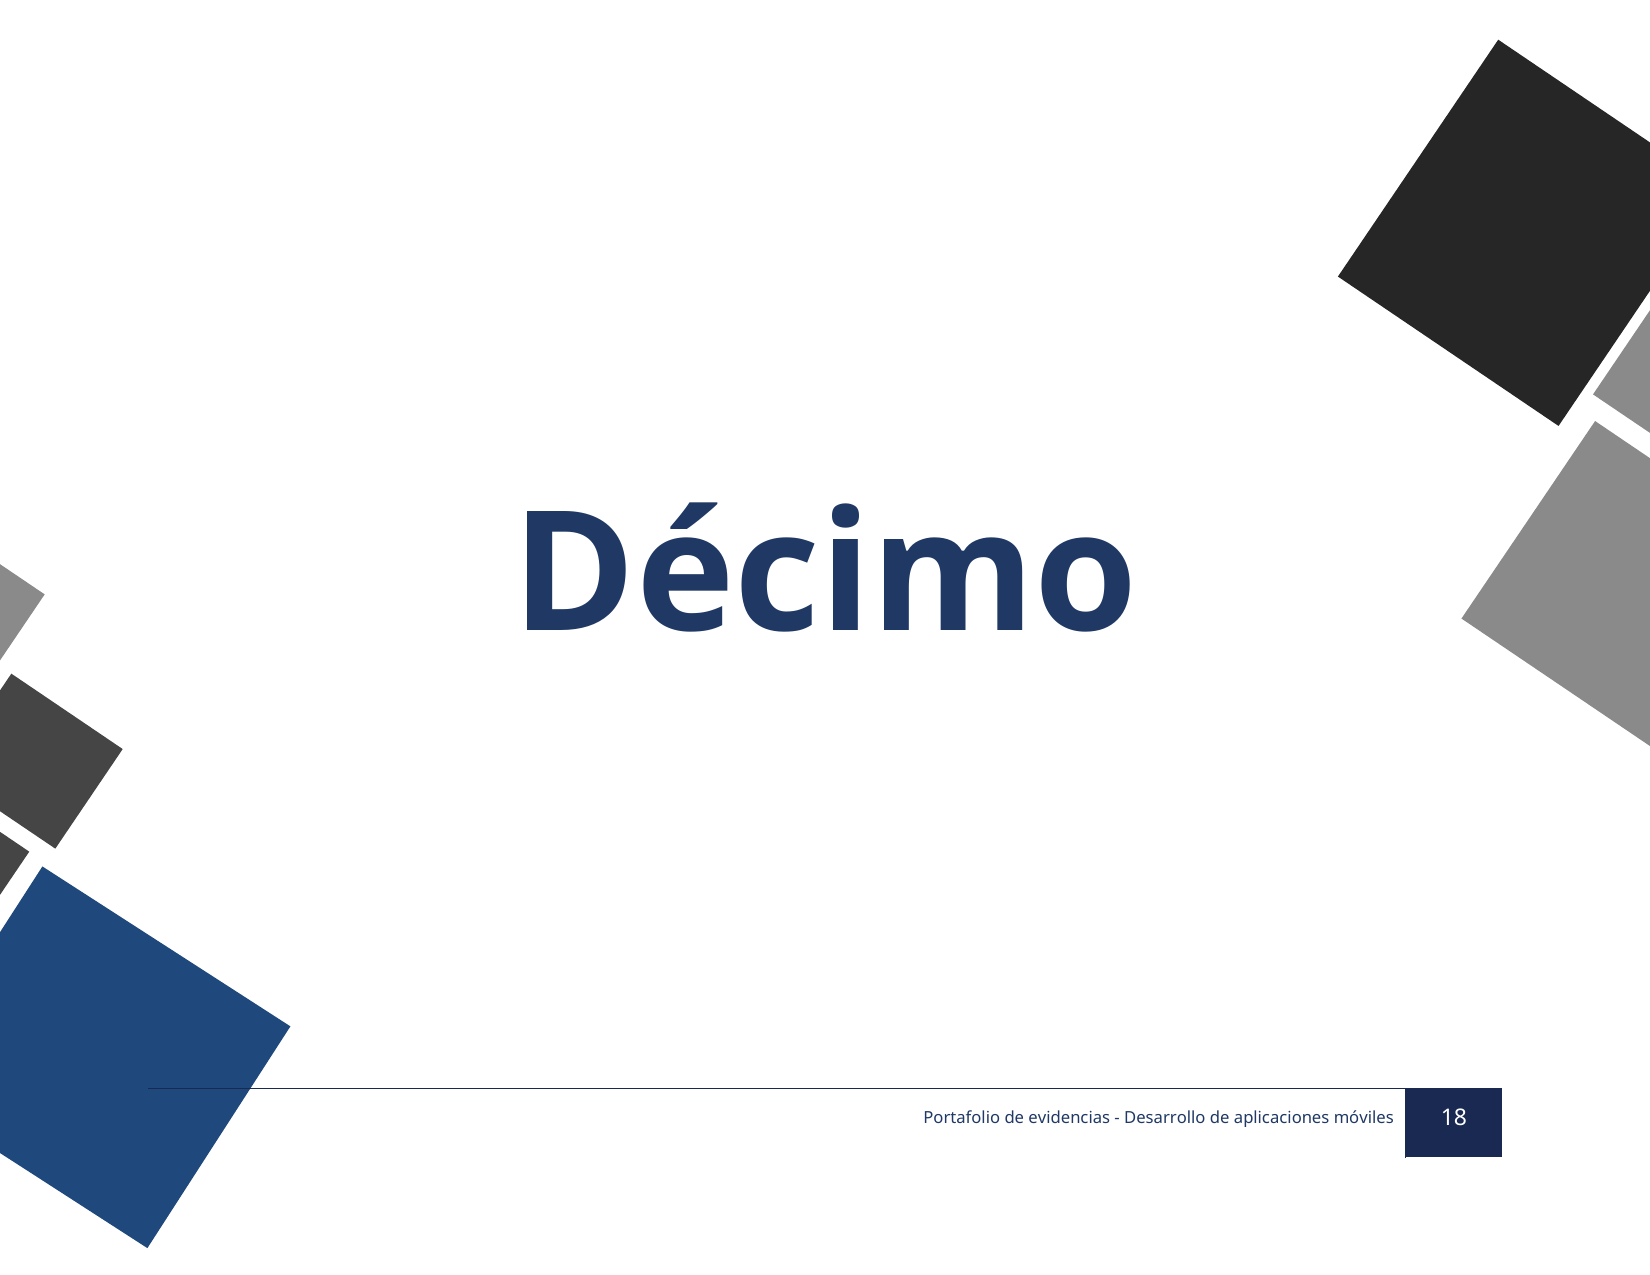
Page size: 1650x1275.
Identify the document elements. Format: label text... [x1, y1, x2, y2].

subtitle Décimo [148, 452, 1502, 679]
